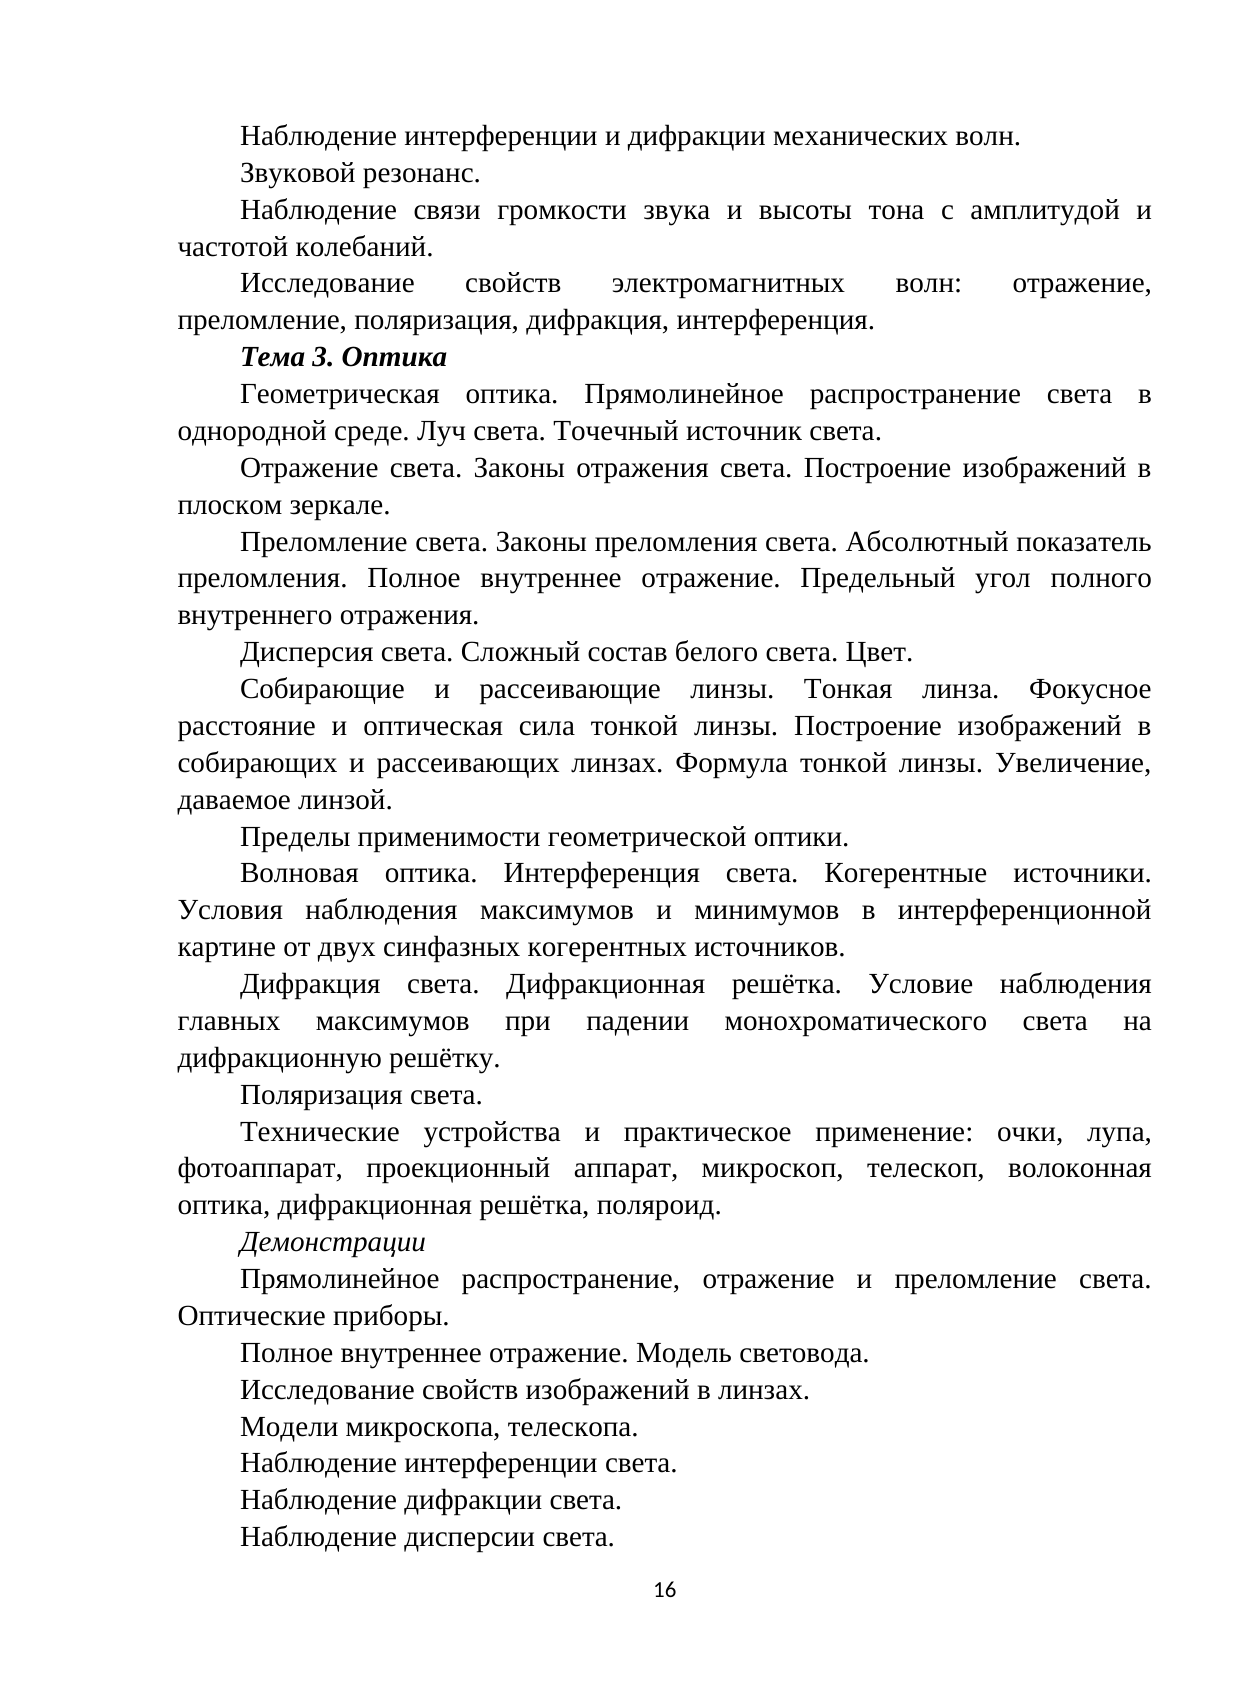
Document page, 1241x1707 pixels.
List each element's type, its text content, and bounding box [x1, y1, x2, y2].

text Прямолинейное распространение, отражение и преломление света. Оптические приборы. [177, 1261, 1152, 1332]
text Исследование свойств электромагнитных волн: отражение, преломление, поляризация, дифракция, интерференция. [177, 266, 1152, 336]
text Наблюдение интерференции света. [177, 1446, 1152, 1479]
text Волновая оптика. Интерференция света. Когерентные источники. Условия наблюдения максимумов и минимумов в интерференционной картине от двух синфазных когерентных источников. [177, 856, 1152, 963]
text Демонстрации [177, 1224, 1152, 1258]
text Звуковой резонанс. [177, 155, 1152, 188]
text Тема 3. Оптика [177, 339, 1152, 373]
text Наблюдение связи громкости звука и высоты тона с амплитудой и частотой колебаний. [177, 192, 1152, 262]
text Наблюдение дисперсии света. [177, 1519, 1152, 1553]
text Исследование свойств изображений в линзах. [177, 1372, 1152, 1405]
text Геометрическая оптика. Прямолинейное распространение света в однородной среде. Луч света. Точечный источник света. [177, 376, 1152, 447]
text Поляризация света. [177, 1077, 1152, 1110]
text Пределы применимости геометрической оптики. [177, 819, 1152, 852]
text Дифракция света. Дифракционная решётка. Условие наблюдения главных максимумов при падении монохроматического света на дифракционную решётку. [177, 966, 1152, 1073]
text Преломление света. Законы преломления света. Абсолютный показатель преломления. Полное внутреннее отражение. Предельный угол полного внутреннего отражения. [177, 524, 1152, 631]
text Собирающие и рассеивающие линзы. Тонкая линза. Фокусное расстояние и оптическая сила тонкой линзы. Построение изображений в собирающих и рассеивающих линзах. Формула тонкой линзы. Увеличение, даваемое линзой. [177, 671, 1152, 815]
text Полное внутреннее отражение. Модель световода. [177, 1335, 1152, 1368]
text Отражение света. Законы отражения света. Построение изображений в плоском зеркале. [177, 450, 1152, 520]
text Наблюдение интерференции и дифракции механических волн. [177, 118, 1152, 152]
text Технические устройства и практическое применение: очки, лупа, фотоаппарат, проекционный аппарат, микроскоп, телескоп, волоконная оптика, дифракционная решётка, поляроид. [177, 1114, 1152, 1221]
text Дисперсия света. Сложный состав белого света. Цвет. [177, 634, 1152, 668]
text Наблюдение дифракции света. [177, 1482, 1152, 1516]
text Модели микроскопа, телескопа. [177, 1409, 1152, 1442]
